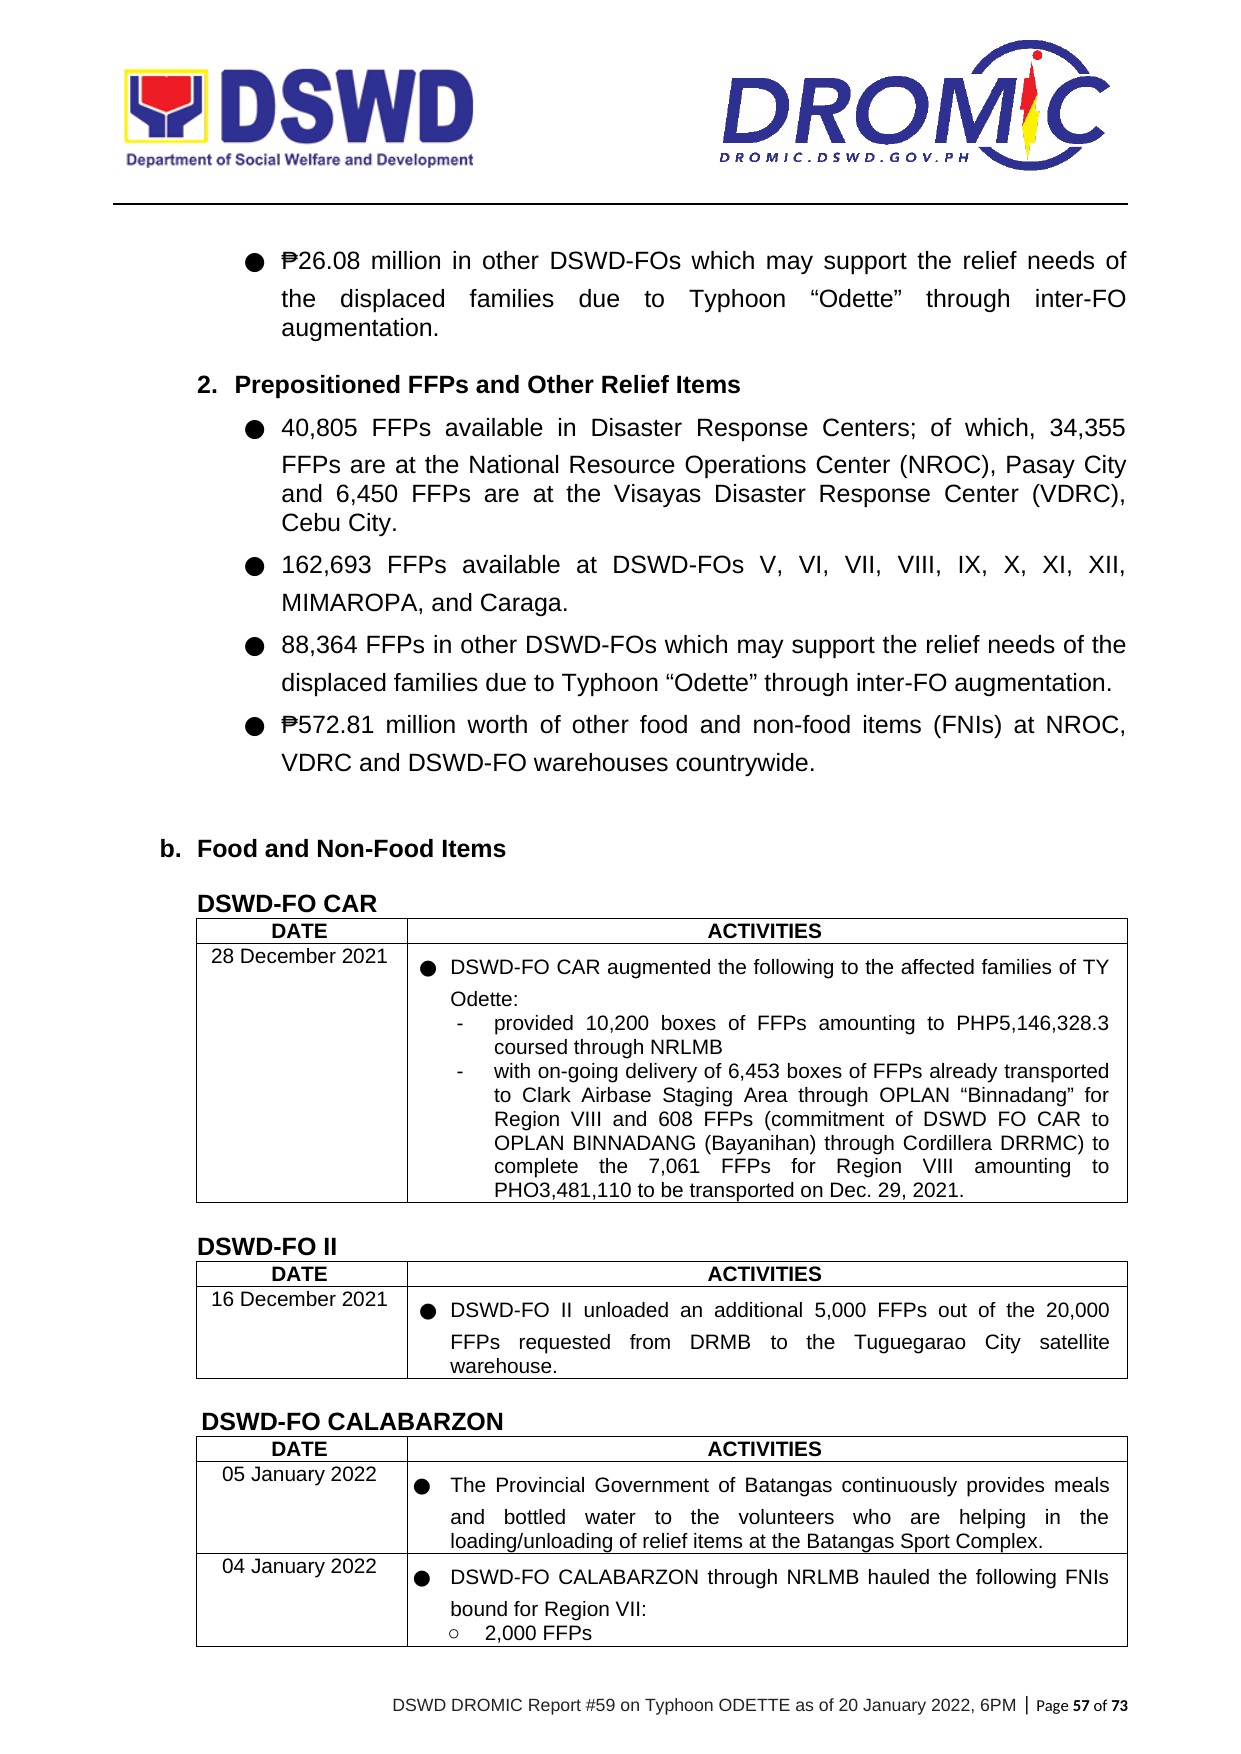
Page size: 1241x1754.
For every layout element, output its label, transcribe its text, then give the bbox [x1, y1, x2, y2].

list 162,693 FFPs available at DSWD-FOs V, VI, VII, VIII, IX, X, XI, XII, MIMAROPA, and Caraga. [244, 536, 1128, 616]
picture [676, 39, 1149, 171]
list 88,364 FFPs in other DSWD-FOs which may support the relief needs of the displaced families due to Typhoon “Odette” through inter-FO augmentation. [244, 616, 1128, 696]
text DSWD-FO CAR [197, 889, 1122, 918]
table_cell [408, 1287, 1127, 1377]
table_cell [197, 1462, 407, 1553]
list Prepositioned FFPs and Other Relief Items [197, 370, 1128, 399]
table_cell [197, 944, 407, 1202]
list 40,805 FFPs available in Disaster Response Centers; of which, 34,355 FFPs are at the National Resource Operations Center (NROC), Pasay City and 6,450 FFPs are at the Visayas Disaster Response Center (VDRC), Cebu City. [244, 399, 1128, 536]
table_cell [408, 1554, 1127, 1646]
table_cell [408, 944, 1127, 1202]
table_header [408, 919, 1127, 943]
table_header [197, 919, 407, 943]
list Food and Non-Food Items [159, 834, 1128, 863]
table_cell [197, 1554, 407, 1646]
picture [112, 65, 487, 173]
list ₱26.08 million in other DSWD-FOs which may support the relief needs of the displaced families due to Typhoon “Odette” through inter-FO augmentation. [244, 233, 1128, 341]
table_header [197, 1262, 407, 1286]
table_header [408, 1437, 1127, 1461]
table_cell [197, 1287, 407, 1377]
text DSWD-FO CALABARZON [112, 1407, 1122, 1436]
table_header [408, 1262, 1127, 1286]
text DSWD-FO II [197, 1232, 1122, 1261]
list ₱572.81 million worth of other food and non-food items (FNIs) at NROC, VDRC and DSWD-FO warehouses countrywide. [244, 696, 1128, 776]
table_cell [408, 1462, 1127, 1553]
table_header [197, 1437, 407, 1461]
